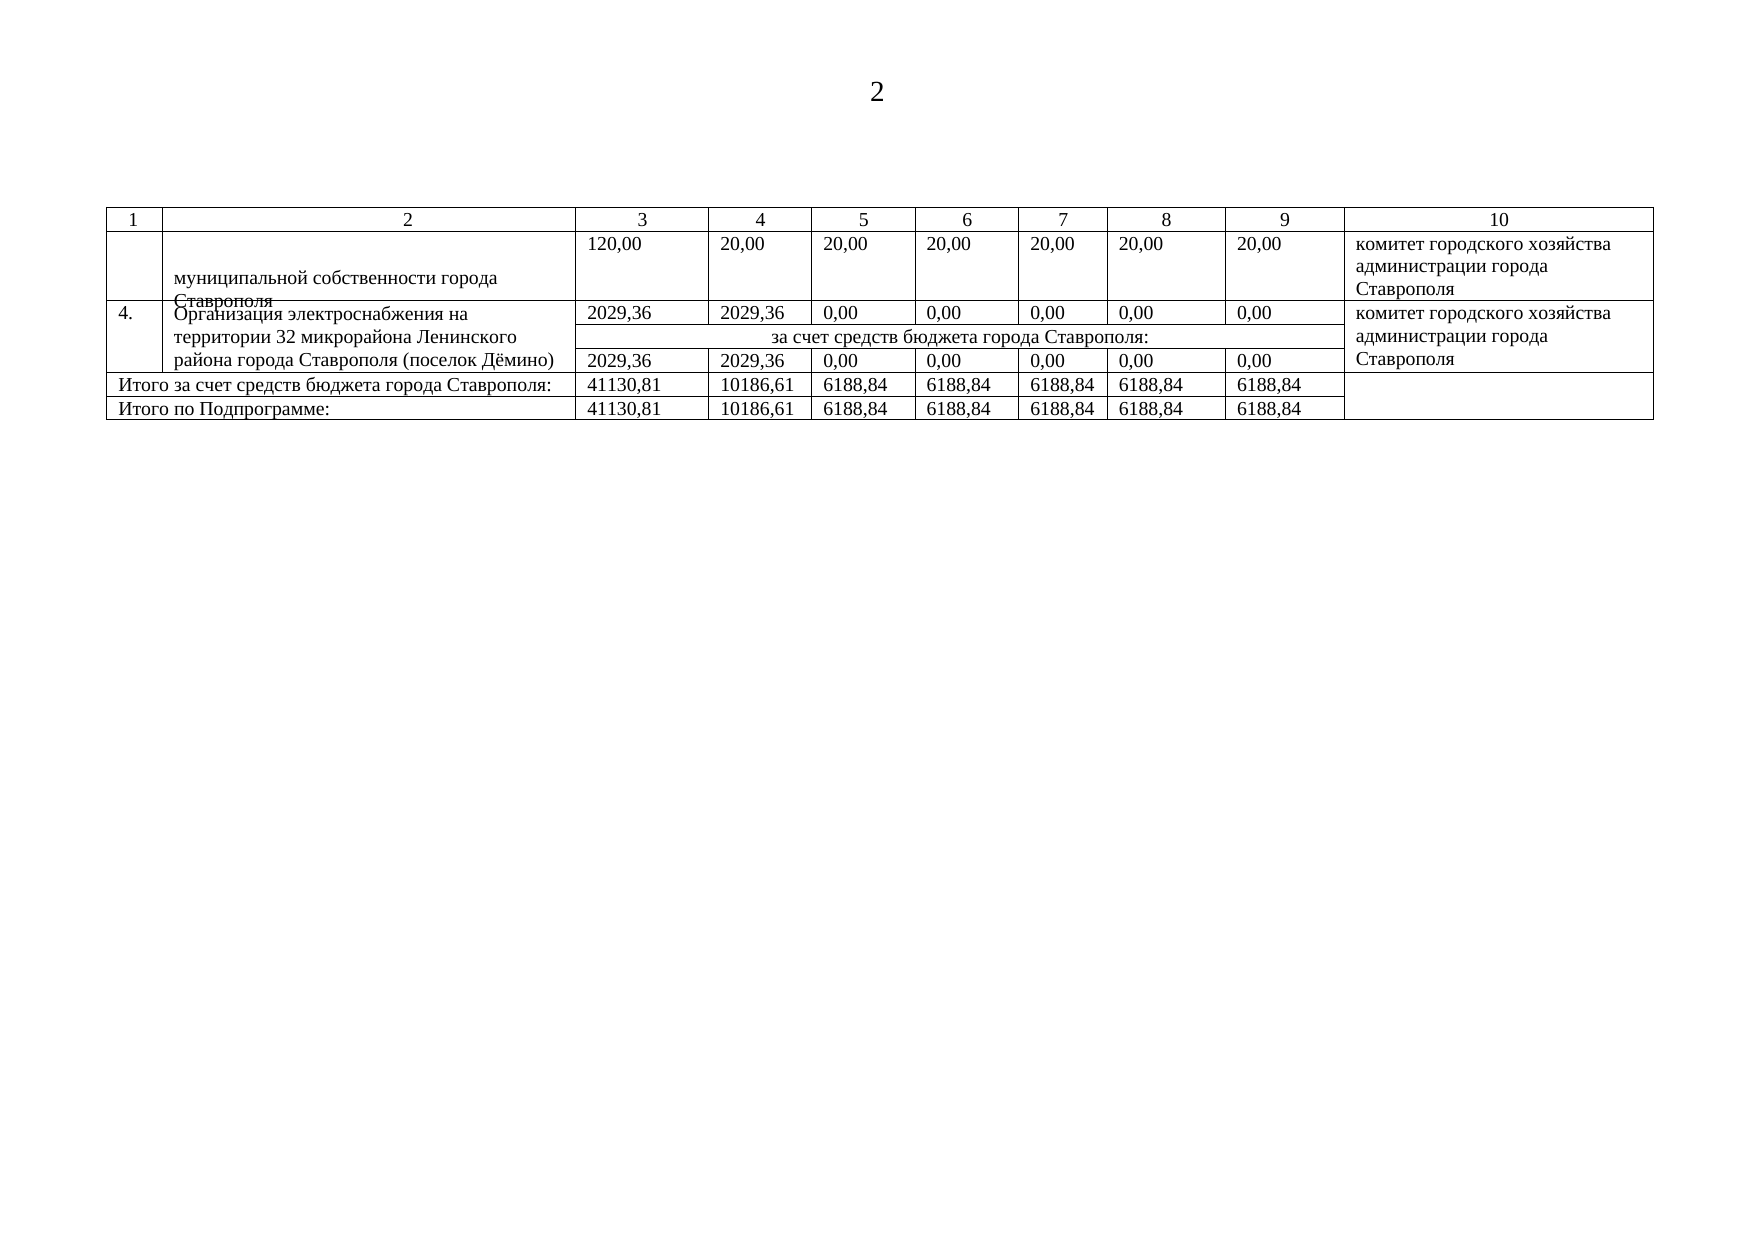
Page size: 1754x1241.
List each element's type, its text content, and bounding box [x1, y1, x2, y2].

table_cell 2029,36 [576, 349, 708, 372]
table_cell 0,00 [1019, 301, 1107, 324]
table_cell 0,00 [812, 349, 915, 372]
table_cell 20,00 [1108, 232, 1225, 300]
table_cell 6188,84 [1226, 373, 1344, 396]
table_cell 6188,84 [1108, 373, 1225, 396]
table_header 7 [1019, 208, 1107, 231]
table_cell 0,00 [812, 301, 915, 324]
table_cell 6188,84 [916, 397, 1018, 419]
table_cell 20,00 [1019, 232, 1107, 300]
table_cell [1345, 373, 1653, 419]
table_cell 41130,81 [576, 397, 708, 419]
table_cell 0,00 [1108, 349, 1225, 372]
table_header 1 [107, 208, 162, 231]
table_cell 120,00 [576, 232, 708, 300]
table_cell 0,00 [1019, 349, 1107, 372]
table_cell комитет городского хозяйства администрации города Ставрополя [1345, 232, 1653, 300]
table_header 4 [709, 208, 811, 231]
table_cell 4. [107, 301, 162, 372]
table_header 2 [163, 208, 575, 231]
table_cell 6188,84 [812, 397, 915, 419]
table_cell 0,00 [1226, 301, 1344, 324]
table_header 10 [1345, 208, 1653, 231]
table_cell 20,00 [1226, 232, 1344, 300]
table_header 5 [812, 208, 915, 231]
table_cell 0,00 [916, 349, 1018, 372]
table_cell 6188,84 [1108, 397, 1225, 419]
table_cell 41130,81 [576, 373, 708, 396]
table_cell 6188,84 [1226, 397, 1344, 419]
table_cell 6188,84 [1019, 373, 1107, 396]
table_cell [576, 325, 1344, 348]
table_cell Организация электроснабжения на территории 32 микрорайона Ленинского района города Ставрополя (поселок Дёмино) [163, 301, 575, 372]
table_cell Итого по Подпрограмме: [107, 397, 575, 419]
table_cell 10186,61 [709, 397, 811, 419]
table_cell 10186,61 [709, 373, 811, 396]
table_cell 0,00 [916, 301, 1018, 324]
table_cell 0,00 [1108, 301, 1225, 324]
table_cell 2029,36 [709, 301, 811, 324]
table_cell 6188,84 [812, 373, 915, 396]
table_cell Итого за счет средств бюджета города Ставрополя: [107, 373, 575, 396]
table_cell 2029,36 [709, 349, 811, 372]
table_header 6 [916, 208, 1018, 231]
table_cell 6188,84 [916, 373, 1018, 396]
table_cell комитет городского хозяйства администрации города Ставрополя [1345, 301, 1653, 372]
table_cell 0,00 [1226, 349, 1344, 372]
table_cell 6188,84 [1019, 397, 1107, 419]
table_header 9 [1226, 208, 1344, 231]
table_cell 20,00 [812, 232, 915, 300]
table_header 8 [1108, 208, 1225, 231]
table_cell 20,00 [709, 232, 811, 300]
table_cell 2029,36 [576, 301, 708, 324]
table_header 3 [576, 208, 708, 231]
table_cell 20,00 [916, 232, 1018, 300]
